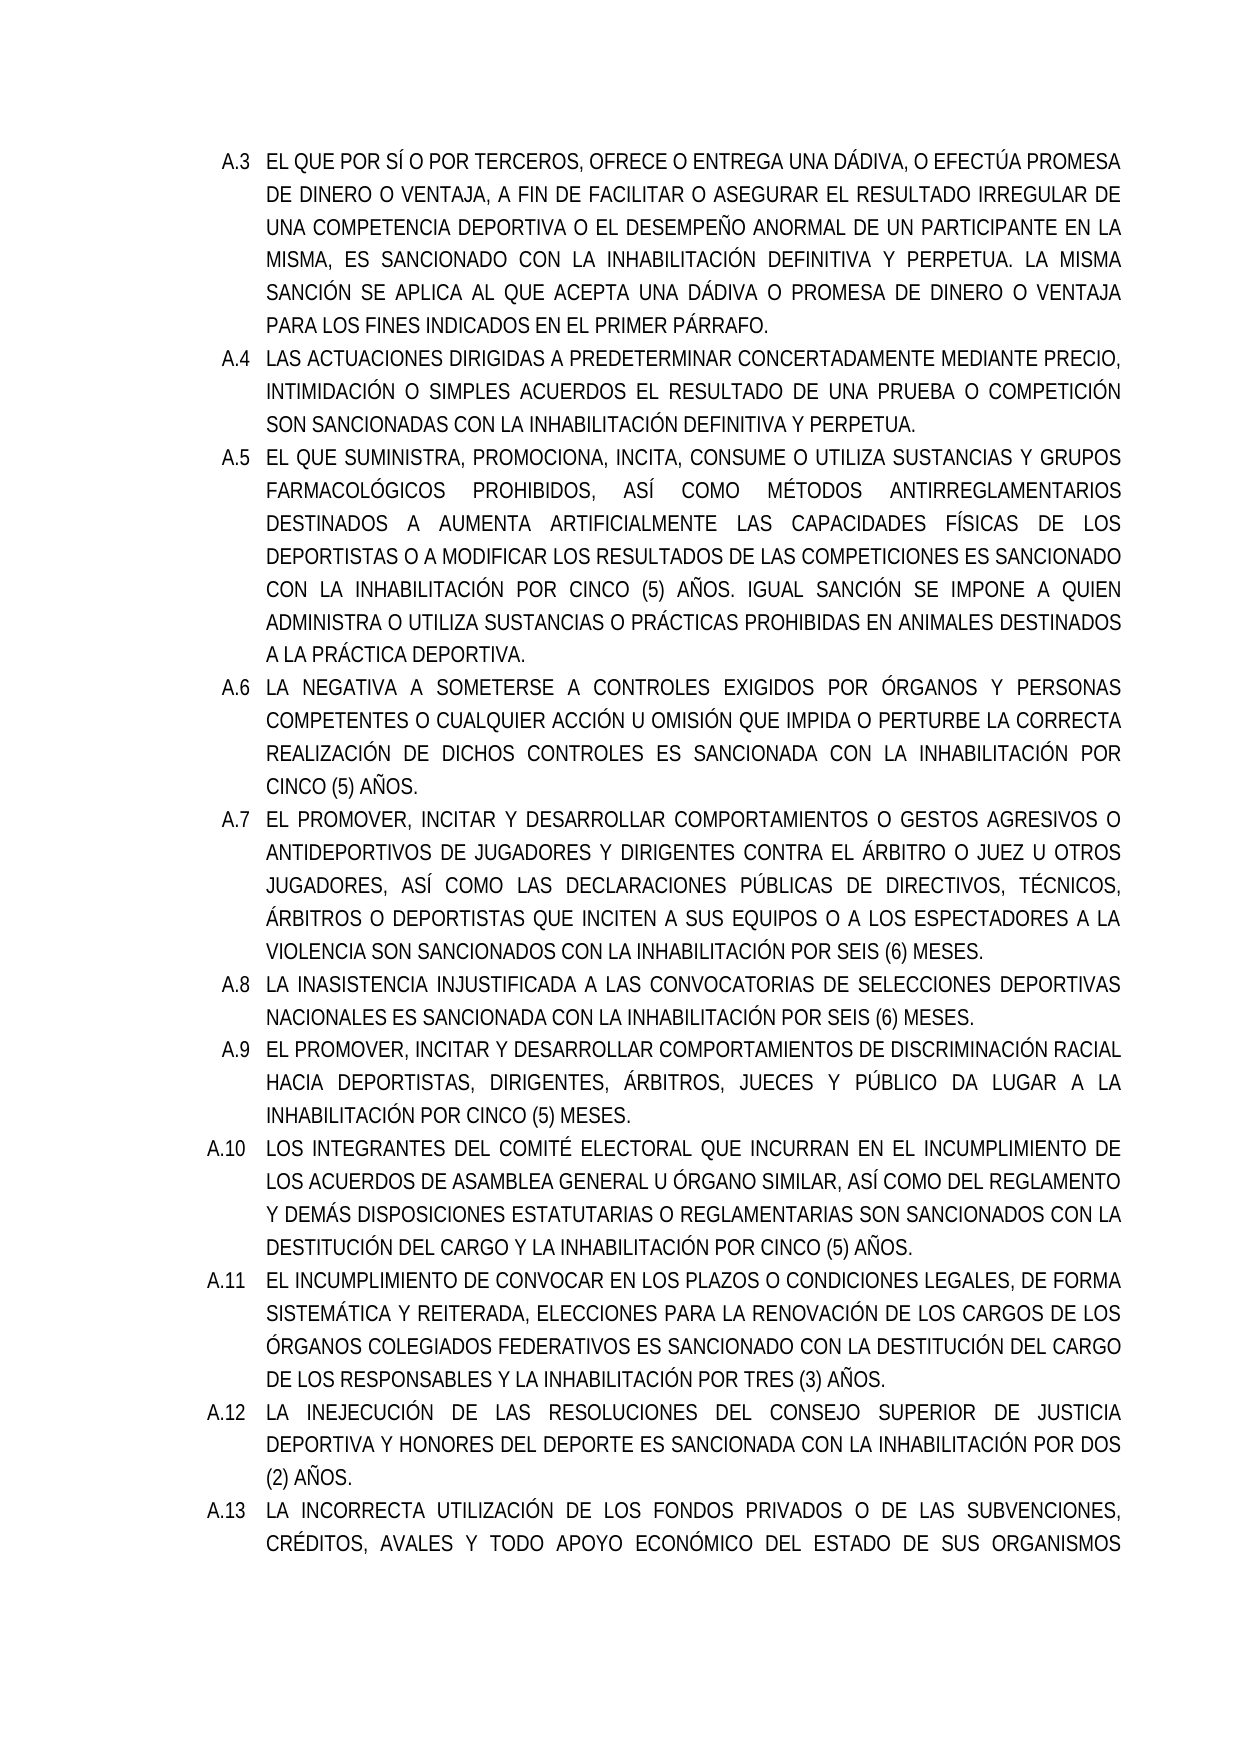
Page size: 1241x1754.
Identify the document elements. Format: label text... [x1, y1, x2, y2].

list EL PROMOVER, INCITAR Y DESARROLLAR COMPORTAMIENTOS DE DISCRIMINACIÓN RACIAL HACIA DEPORTISTAS, DIRIGENTES, ÁRBITROS, JUECES Y PÚBLICO DA LUGAR A LA INHABILITACIÓN POR CINCO (5) MESES. [222, 1036, 1122, 1129]
list LA NEGATIVA A SOMETERSE A CONTROLES EXIGIDOS POR ÓRGANOS Y PERSONAS COMPETENTES O CUALQUIER ACCIÓN U OMISIÓN QUE IMPIDA O PERTURBE LA CORRECTA REALIZACIÓN DE DICHOS CONTROLES ES SANCIONADA CON LA INHABILITACIÓN POR CINCO (5) AÑOS. [222, 674, 1122, 799]
list LA INASISTENCIA INJUSTIFICADA A LAS CONVOCATORIAS DE SELECCIONES DEPORTIVAS NACIONALES ES SANCIONADA CON LA INHABILITACIÓN POR SEIS (6) MESES. [222, 971, 1122, 1030]
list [207, 1497, 1122, 1557]
list LA INEJECUCIÓN DE LAS RESOLUCIONES DEL CONSEJO SUPERIOR DE JUSTICIA DEPORTIVA Y HONORES DEL DEPORTE ES SANCIONADA CON LA INHABILITACIÓN POR DOS (2) AÑOS. [207, 1398, 1122, 1491]
list EL QUE SUMINISTRA, PROMOCIONA, INCITA, CONSUME O UTILIZA SUSTANCIAS Y GRUPOS FARMACOLÓGICOS PROHIBIDOS, ASÍ COMO MÉTODOS ANTIRREGLAMENTARIOS DESTINADOS A AUMENTA ARTIFICIALMENTE LAS CAPACIDADES FÍSICAS DE LOS DEPORTISTAS O A MODIFICAR LOS RESULTADOS DE LAS COMPETICIONES ES SANCIONADO CON LA INHABILITACIÓN POR CINCO (5) AÑOS. IGUAL SANCIÓN SE IMPONE A QUIEN ADMINISTRA O UTILIZA SUSTANCIAS O PRÁCTICAS PROHIBIDAS EN ANIMALES DESTINADOS A LA PRÁCTICA DEPORTIVA. [222, 444, 1122, 668]
list EL QUE POR SÍ O POR TERCEROS, OFRECE O ENTREGA UNA DÁDIVA, O EFECTÚA PROMESA DE DINERO O VENTAJA, A FIN DE FACILITAR O ASEGURAR EL RESULTADO IRREGULAR DE UNA COMPETENCIA DEPORTIVA O EL DESEMPEÑO ANORMAL DE UN PARTICIPANTE EN LA MISMA, ES SANCIONADO CON LA INHABILITACIÓN DEFINITIVA Y PERPETUA. LA MISMA SANCIÓN SE APLICA AL QUE ACEPTA UNA DÁDIVA O PROMESA DE DINERO O VENTAJA PARA LOS FINES INDICADOS EN EL PRIMER PÁRRAFO. [222, 148, 1122, 339]
list EL PROMOVER, INCITAR Y DESARROLLAR COMPORTAMIENTOS O GESTOS AGRESIVOS O ANTIDEPORTIVOS DE JUGADORES Y DIRIGENTES CONTRA EL ÁRBITRO O JUEZ U OTROS JUGADORES, ASÍ COMO LAS DECLARACIONES PÚBLICAS DE DIRECTIVOS, TÉCNICOS, ÁRBITROS O DEPORTISTAS QUE INCITEN A SUS EQUIPOS O A LOS ESPECTADORES A LA VIOLENCIA SON SANCIONADOS CON LA INHABILITACIÓN POR SEIS (6) MESES. [222, 806, 1122, 964]
list LOS INTEGRANTES DEL COMITÉ ELECTORAL QUE INCURRAN EN EL INCUMPLIMIENTO DE LOS ACUERDOS DE ASAMBLEA GENERAL U ÓRGANO SIMILAR, ASÍ COMO DEL REGLAMENTO Y DEMÁS DISPOSICIONES ESTATUTARIAS O REGLAMENTARIAS SON SANCIONADOS CON LA DESTITUCIÓN DEL CARGO Y LA INHABILITACIÓN POR CINCO (5) AÑOS. [207, 1135, 1122, 1260]
list EL INCUMPLIMIENTO DE CONVOCAR EN LOS PLAZOS O CONDICIONES LEGALES, DE FORMA SISTEMÁTICA Y REITERADA, ELECCIONES PARA LA RENOVACIÓN DE LOS CARGOS DE LOS ÓRGANOS COLEGIADOS FEDERATIVOS ES SANCIONADO CON LA DESTITUCIÓN DEL CARGO DE LOS RESPONSABLES Y LA INHABILITACIÓN POR TRES (3) AÑOS. [207, 1267, 1122, 1392]
list LAS ACTUACIONES DIRIGIDAS A PREDETERMINAR CONCERTADAMENTE MEDIANTE PRECIO, INTIMIDACIÓN O SIMPLES ACUERDOS EL RESULTADO DE UNA PRUEBA O COMPETICIÓN SON SANCIONADAS CON LA INHABILITACIÓN DEFINITIVA Y PERPETUA. [222, 345, 1122, 437]
